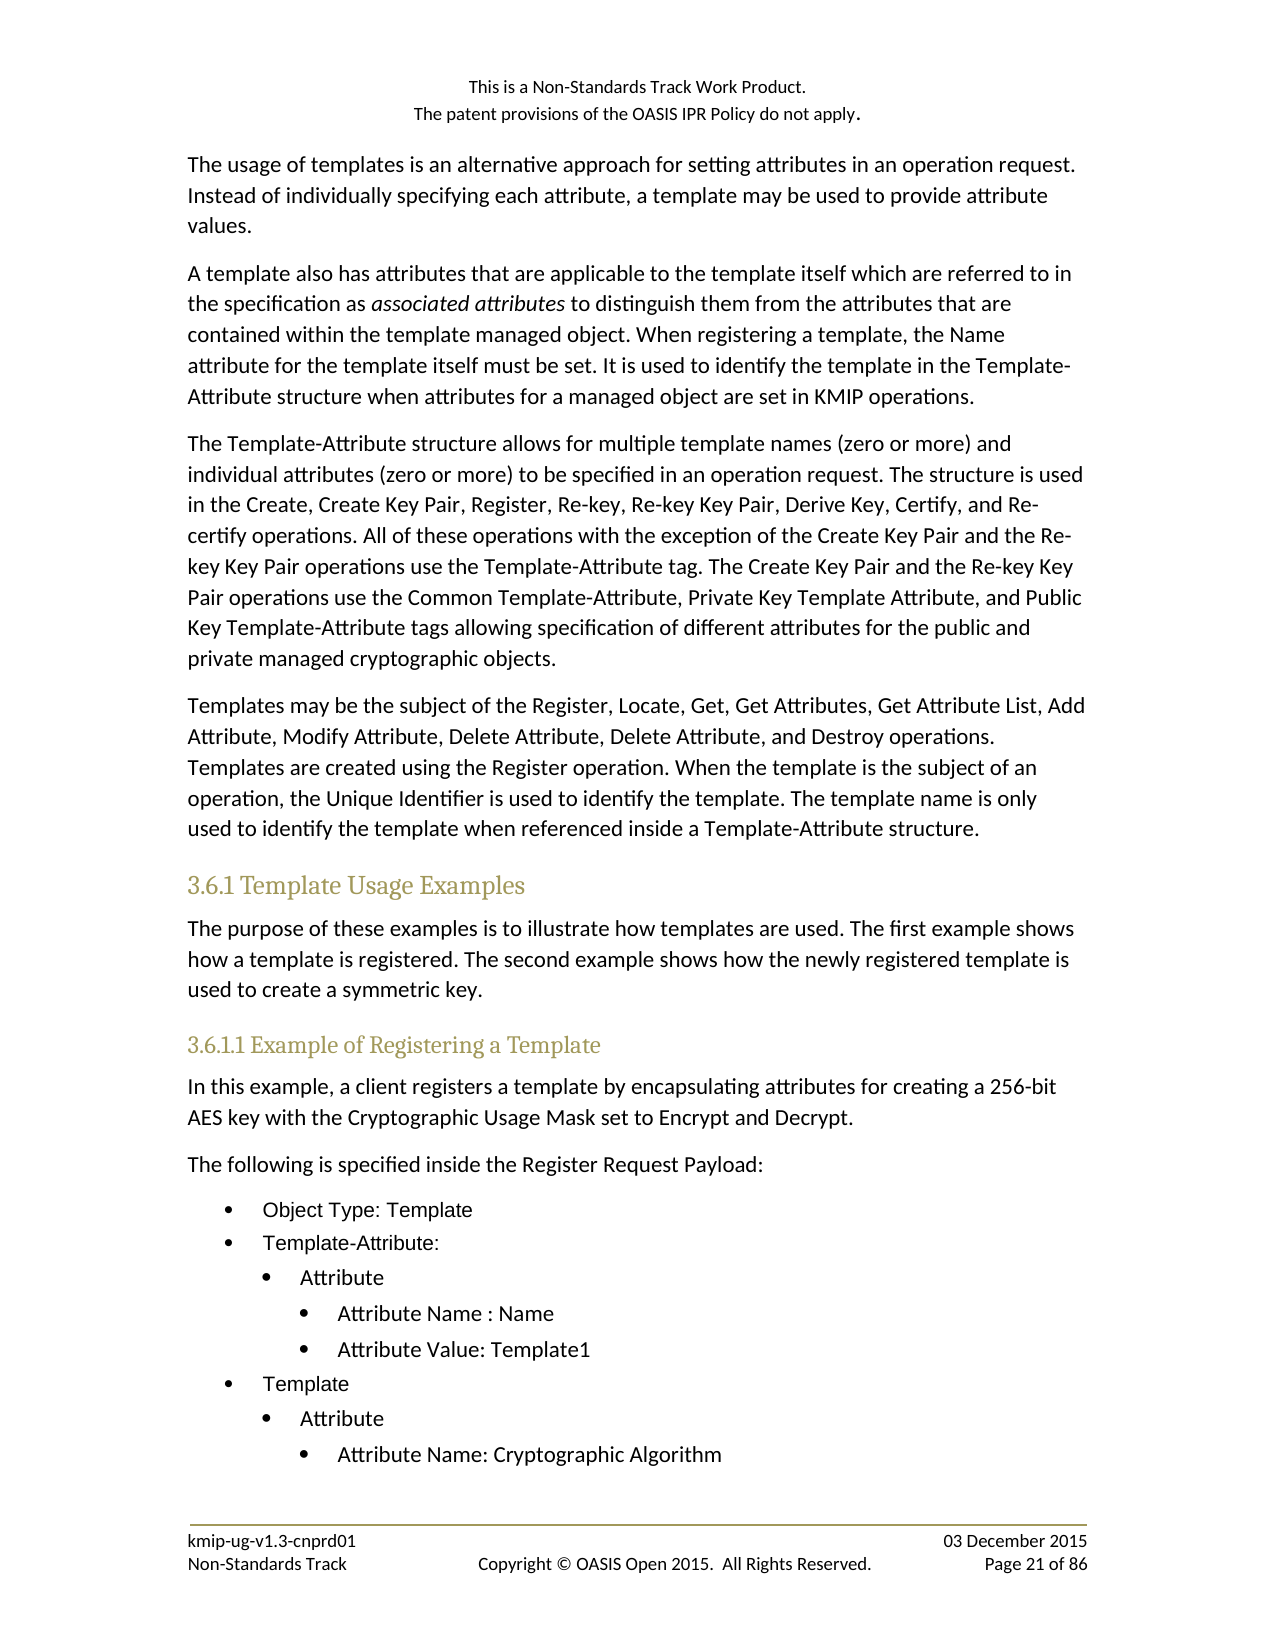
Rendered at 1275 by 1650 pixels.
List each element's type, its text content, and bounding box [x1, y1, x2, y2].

text The following is specified inside the Register Request Payload: [187, 1151, 1087, 1178]
list Attribute Value: Template1 [300, 1335, 1087, 1363]
text A template also has attributes that are applicable to the template itself which are referred to in the specification as associated attributes to distinguish them from the attributes that are contained within the template managed object. When registering a template, the Name attribute for the template itself must be set. It is used to identify the template in the Template-Attribute structure when attributes for a managed object are set in KMIP operations. [187, 259, 1087, 410]
list Attribute [262, 1404, 1087, 1432]
list Template-Attribute: [225, 1230, 1087, 1254]
list Attribute [262, 1263, 1087, 1291]
list Object Type: Template [225, 1198, 1087, 1222]
list Attribute Name : Name [300, 1299, 1087, 1327]
text The usage of templates is an alternative approach for setting attributes in an operation request. Instead of individually specifying each attribute, a template may be used to provide attribute values. [187, 150, 1087, 239]
list Attribute Name: Cryptographic Algorithm [300, 1441, 1087, 1468]
list Template [225, 1372, 1087, 1396]
text The purpose of these examples is to illustrate how templates are used. The first example shows how a template is registered. The second example shows how the newly registered template is used to create a symmetric key. [187, 914, 1087, 1003]
subtitle Template Usage Examples [187, 870, 1087, 901]
text Templates may be the subject of the Register, Locate, Get, Get Attributes, Get Attribute List, Add Attribute, Modify Attribute, Delete Attribute, Delete Attribute, and Destroy operations. Templates are created using the Register operation. When the template is the subject of an operation, the Unique Identifier is used to identify the template. The template name is only used to identify the template when referenced inside a Template-Attribute structure. [187, 692, 1087, 843]
text The Template-Attribute structure allows for multiple template names (zero or more) and individual attributes (zero or more) to be specified in an operation request. The structure is used in the Create, Create Key Pair, Register, Re-key, Re-key Key Pair, Derive Key, Certify, and Re-certify operations. All of these operations with the exception of the Create Key Pair and the Re-key Key Pair operations use the Template-Attribute tag. The Create Key Pair and the Re-key Key Pair operations use the Common Template-Attribute, Private Key Template Attribute, and Public Key Template-Attribute tags allowing specification of different attributes for the public and private managed cryptographic objects. [187, 429, 1087, 672]
subtitle Example of Registering a Template [187, 1031, 1087, 1060]
text In this example, a client registers a template by encapsulating attributes for creating a 256-bit AES key with the Cryptographic Usage Mask set to Encrypt and Decrypt. [187, 1072, 1087, 1131]
